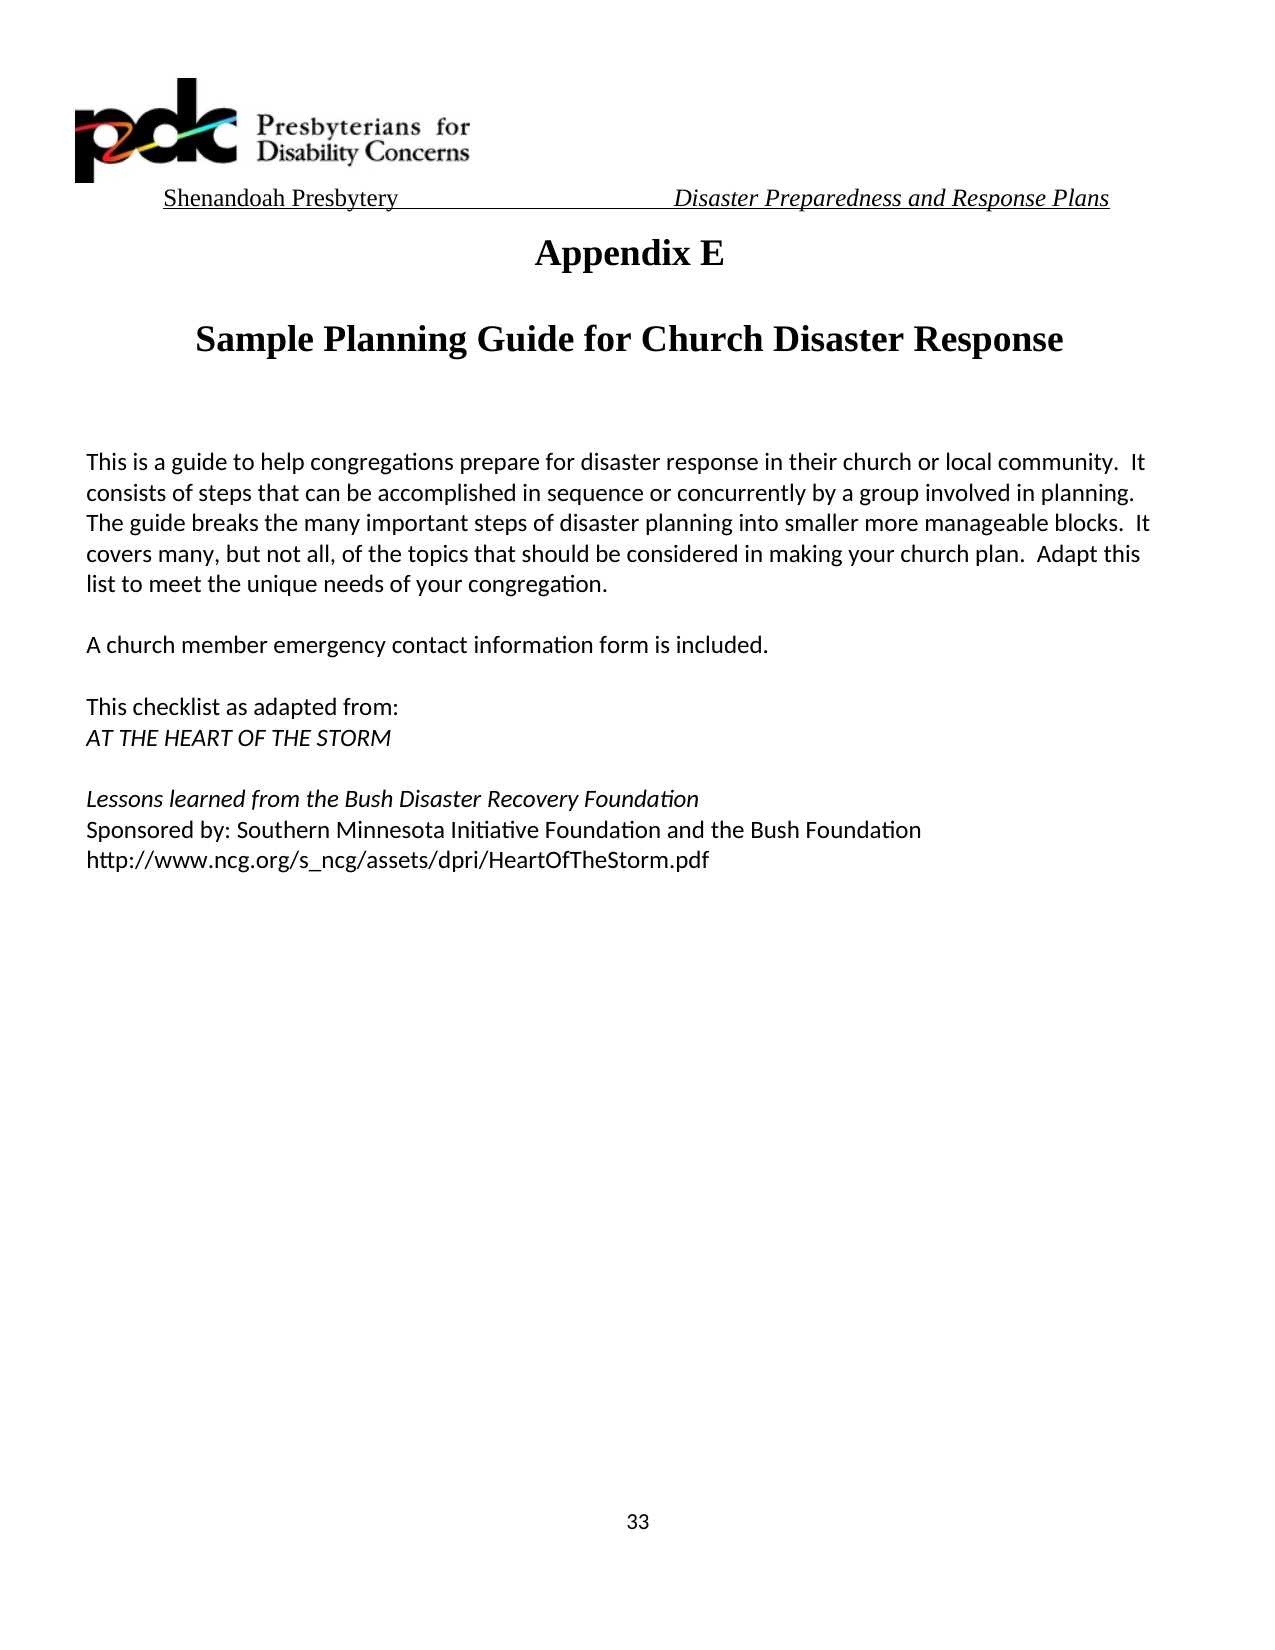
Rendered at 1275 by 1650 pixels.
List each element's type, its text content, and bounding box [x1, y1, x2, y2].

text Lessons learned from the Bush Disaster Recovery Foundation [86, 783, 1200, 813]
text This is a guide to help congregations prepare for disaster response in their church or local community. It consists of steps that can be accomplished in sequence or concurrently by a group involved in planning. The guide breaks the many important steps of disaster planning into smaller more manageable blocks. It covers many, but not all, of the topics that should be considered in making your church plan. Adapt this list to meet the unique needs of your congregation. [86, 446, 1173, 599]
text Sample Planning Guide for Church Disaster Response [86, 317, 1173, 360]
text AT THE HEART OF THE STORM [86, 722, 1200, 752]
text This checklist as adapted from: [86, 691, 912, 721]
picture [75, 78, 470, 183]
text Shenandoah Presbytery Disaster Preparedness and Response Plans [75, 183, 1200, 212]
text Appendix E [86, 231, 1173, 274]
text Sponsored by: Southern Minnesota Initiative Foundation and the Bush Foundation http://www.ncg.org/s_ncg/assets/dpri/HeartOfTheStorm.pdf [86, 814, 1062, 875]
text A church member emergency contact information form is included. [86, 629, 912, 660]
